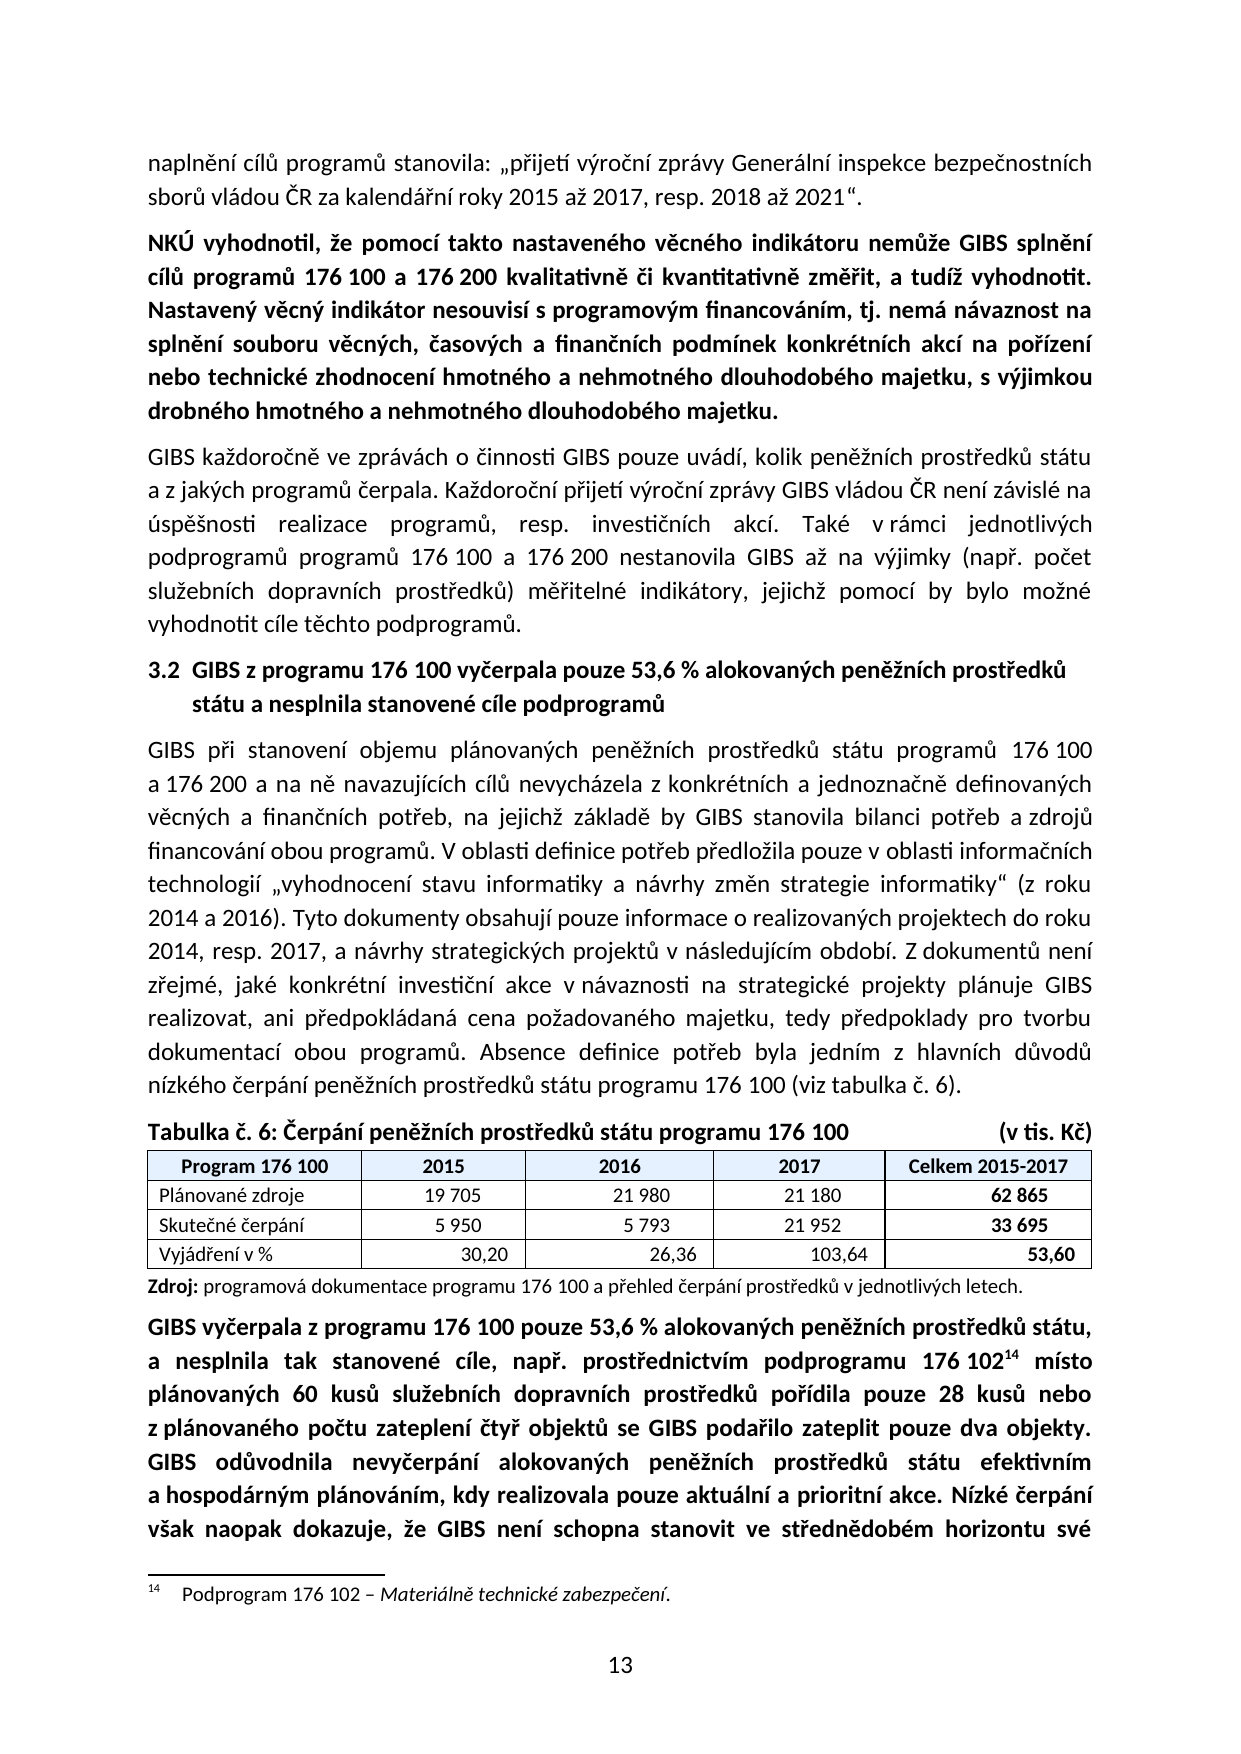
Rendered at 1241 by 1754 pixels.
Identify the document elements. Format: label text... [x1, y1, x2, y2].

table_cell 62 865 [886, 1181, 1091, 1209]
table_cell 53,60 [886, 1240, 1091, 1268]
table_cell Skutečné čerpání [148, 1210, 361, 1239]
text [148, 1311, 1093, 1543]
table_cell 21 952 [714, 1210, 884, 1239]
text GIBS při stanovení objemu plánovaných peněžních prostředků státu programů 176 100 a 176 200 a na ně navazujících cílů nevycházela z konkrétních a jednoznačně definovaných věcných a finančních potřeb, na jejichž základě by GIBS stanovila bilanci potřeb a zdrojů financování obou programů. V oblasti definice potřeb předložila pouze v oblasti informačních technologií „vyhodnocení stavu informatiky a návrhy změn strategie informatiky“ (z roku 2014 a 2016). Tyto dokumenty obsahují pouze informace o realizovaných projektech do roku 2014, resp. 2017, a návrhy strategických projektů v následujícím období. Z dokumentů není zřejmé, jaké konkrétní investiční akce v návaznosti na strategické projekty plánuje GIBS realizovat, ani předpokládaná cena požadovaného majetku, tedy předpoklady pro tvorbu dokumentací obou programů. Absence definice potřeb byla jedním z hlavních důvodů nízkého čerpání peněžních prostředků státu programu 176 100 (viz tabulka č. 6). [148, 734, 1093, 1100]
table_cell 21 180 [714, 1181, 884, 1209]
table_cell Vyjádření v % [148, 1240, 361, 1268]
text NKÚ vyhodnotil, že pomocí takto nastaveného věcného indikátoru nemůže GIBS splnění cílů programů 176 100 a 176 200 kvalitativně či kvantitativně změřit, a tudíž vyhodnotit. Nastavený věcný indikátor nesouvisí s programovým financováním, tj. nemá návaznost na splnění souboru věcných, časových a finančních podmínek konkrétních akcí na pořízení nebo technické zhodnocení hmotného a nehmotného dlouhodobého majetku, s výjimkou drobného hmotného a nehmotného dlouhodobého majetku. [148, 227, 1093, 425]
table_header Program 176 100 [148, 1151, 361, 1180]
table_cell 26,36 [526, 1240, 713, 1268]
table_cell 5 950 [362, 1210, 525, 1239]
table_cell Plánované zdroje [148, 1181, 361, 1209]
text Tabulka č. 6: Čerpání peněžních prostředků státu programu 176 100 (v tis. Kč) [148, 1116, 1093, 1146]
table_header Celkem 2015-2017 [886, 1151, 1091, 1180]
table_cell 33 695 [886, 1210, 1091, 1239]
text GIBS každoročně ve zprávách o činnosti GIBS pouze uvádí, kolik peněžních prostředků státu a z jakých programů čerpala. Každoroční přijetí výroční zprávy GIBS vládou ČR není závislé na úspěšnosti realizace programů, resp. investičních akcí. Také v rámci jednotlivých podprogramů programů 176 100 a 176 200 nestanovila GIBS až na výjimky (např. počet služebních dopravních prostředků) měřitelné indikátory, jejichž pomocí by bylo možné vyhodnotit cíle těchto podprogramů. [148, 441, 1093, 639]
table_cell 19 705 [362, 1181, 525, 1209]
text Zdroj: programová dokumentace programu 176 100 a přehled čerpání prostředků v jednotlivých letech. [148, 1273, 1093, 1299]
table_cell 5 793 [526, 1210, 713, 1239]
table_cell 30,20 [362, 1240, 525, 1268]
text 3.2 GIBS z programu 176 100 vyčerpala pouze 53,6 % alokovaných peněžních prostředků státu a nesplnila stanovené cíle podprogramů [148, 655, 1093, 719]
table_header 2017 [714, 1151, 884, 1180]
table_header 2016 [526, 1151, 713, 1180]
table_header 2015 [362, 1151, 525, 1180]
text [148, 148, 1093, 212]
table_cell 21 980 [526, 1181, 713, 1209]
table_cell 103,64 [714, 1240, 884, 1268]
